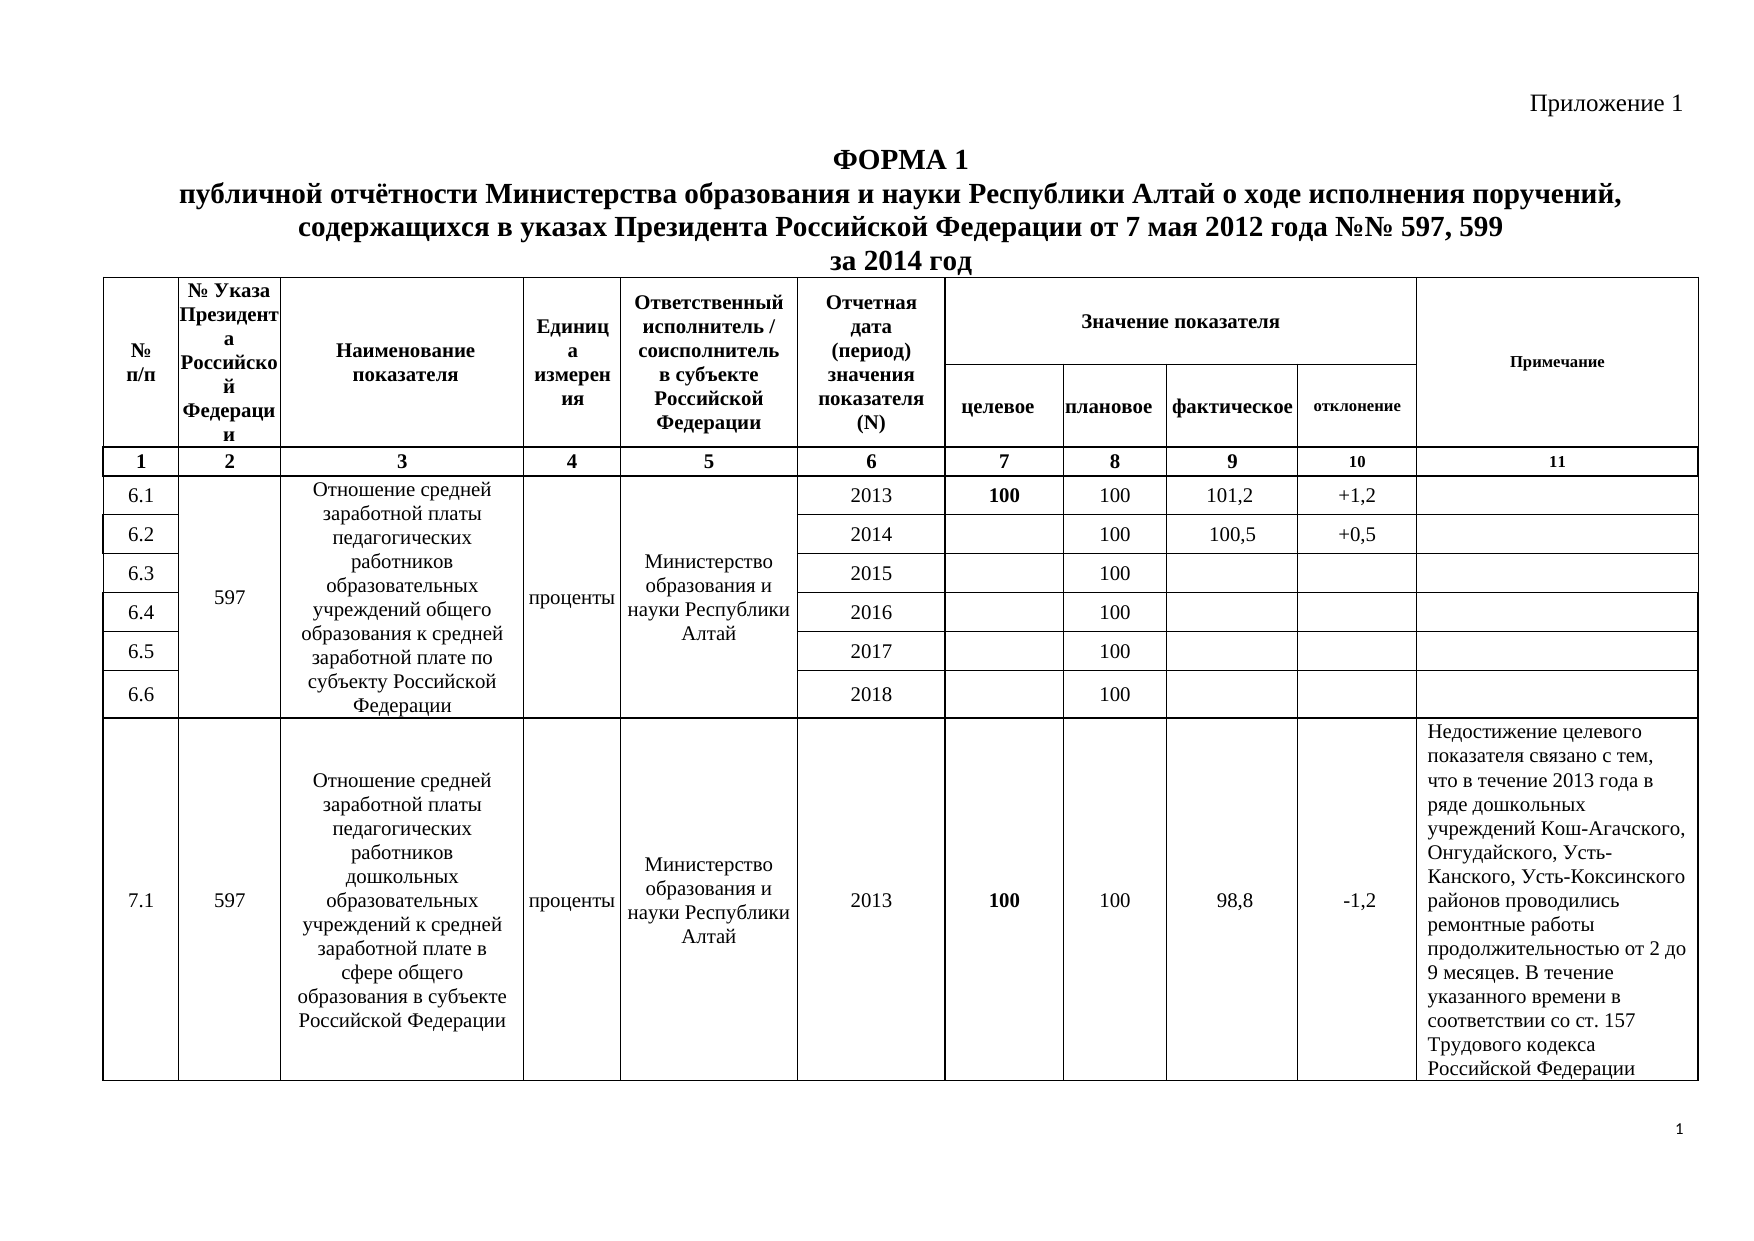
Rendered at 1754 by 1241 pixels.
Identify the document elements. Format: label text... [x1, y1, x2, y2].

table_cell целевое [946, 365, 1063, 446]
table_cell 2014 [798, 515, 944, 553]
table_cell 6.1 [104, 477, 178, 514]
table_cell отклонение [1298, 365, 1416, 446]
table_cell 2015 [798, 554, 944, 592]
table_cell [1417, 719, 1697, 1080]
table_cell 100 [1064, 719, 1166, 1080]
table_cell 6.2 [104, 515, 178, 553]
table_cell плановое [1064, 365, 1166, 446]
table_cell 2017 [798, 632, 944, 670]
table_cell Отношение средней заработной платы педагогических работников образовательных учреждений общего образования к средней заработной плате по субъекту Российской Федерации [281, 477, 523, 717]
table_cell [1298, 671, 1416, 717]
table_cell 6.6 [104, 671, 178, 717]
table_cell [1417, 477, 1698, 514]
table_header Ответственный исполнитель / соисполнитель в субъекте Российской Федерации [621, 278, 797, 446]
table_cell 2018 [798, 671, 944, 717]
table_header Наименование показателя [281, 278, 523, 446]
table_cell -1,2 [1298, 719, 1416, 1080]
table_cell [946, 632, 1063, 670]
table_cell 2 [179, 448, 280, 474]
table_cell 100 [1064, 477, 1166, 514]
table_cell 6.3 [104, 554, 178, 592]
table_cell фактическое [1167, 365, 1297, 446]
table_cell [1167, 593, 1297, 631]
table_cell 98,8 [1167, 719, 1297, 1080]
title публичной отчётности Министерства образования и науки Республики Алтай о ходе исполнения поручений, содержащихся в указах Президента Российской Федерации от 7 мая 2012 года №№ 597, 599 за 2014 год [118, 176, 1683, 277]
table_cell 100,5 [1167, 515, 1297, 553]
table_header Отчетная дата (период) значения показателя (N) [798, 278, 944, 446]
table_cell 7.1 [104, 719, 178, 1080]
table_cell 7 [946, 448, 1063, 474]
table_cell 10 [1298, 448, 1416, 474]
table_cell 100 [1064, 554, 1166, 592]
table_header Единица измерения [524, 278, 620, 446]
table_header Примечание [1417, 278, 1698, 446]
table_cell 1 [104, 448, 178, 474]
table_cell 597 [179, 719, 280, 1080]
table_cell 2016 [798, 593, 944, 631]
table_cell 101,2 [1167, 477, 1297, 514]
table_cell 5 [621, 448, 797, 474]
table_cell 100 [1064, 671, 1166, 717]
table_cell [1417, 554, 1698, 592]
table_cell 6.5 [104, 632, 178, 670]
table_cell [1298, 593, 1416, 631]
table_cell проценты [524, 719, 620, 1080]
table_cell +0,5 [1298, 515, 1416, 553]
table_cell [946, 671, 1063, 717]
table_cell +1,2 [1298, 477, 1416, 514]
table_cell 100 [1064, 632, 1166, 670]
table_cell 6 [798, 448, 944, 474]
table_cell 9 [1167, 448, 1297, 474]
table_cell 100 [1064, 515, 1166, 553]
table_cell 6.4 [104, 593, 178, 631]
table_cell 2013 [798, 477, 944, 514]
table_cell [946, 515, 1063, 553]
table_header Значение показателя [946, 278, 1416, 363]
text Приложение 1 [118, 88, 1683, 117]
table_cell 3 [281, 448, 523, 474]
table_cell [1167, 554, 1297, 592]
table_cell [1417, 632, 1697, 670]
text ФОРМА 1 [118, 142, 1683, 176]
table_cell 4 [524, 448, 620, 474]
table_cell 597 [179, 477, 280, 717]
table_cell [1298, 554, 1416, 592]
table_cell [946, 554, 1063, 592]
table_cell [281, 719, 523, 1080]
table_cell [1167, 671, 1297, 717]
table_cell 100 [946, 477, 1063, 514]
table_cell [1298, 632, 1416, 670]
table_cell Министерство образования и науки Республики Алтай [621, 477, 797, 717]
table_header № Указа Президента Российской Федерации [179, 278, 280, 446]
table_cell 11 [1417, 448, 1697, 474]
table_cell 2013 [798, 719, 944, 1080]
table_cell 100 [1064, 593, 1166, 631]
table_cell [1417, 593, 1697, 631]
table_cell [621, 719, 797, 1080]
table_cell 8 [1064, 448, 1166, 474]
table_cell [1417, 515, 1698, 553]
table_header № п/п [104, 278, 178, 446]
table_cell [1417, 671, 1697, 717]
table_cell проценты [524, 477, 620, 717]
table_cell [1167, 632, 1297, 670]
table_cell 100 [946, 719, 1063, 1080]
table_cell [946, 593, 1063, 631]
